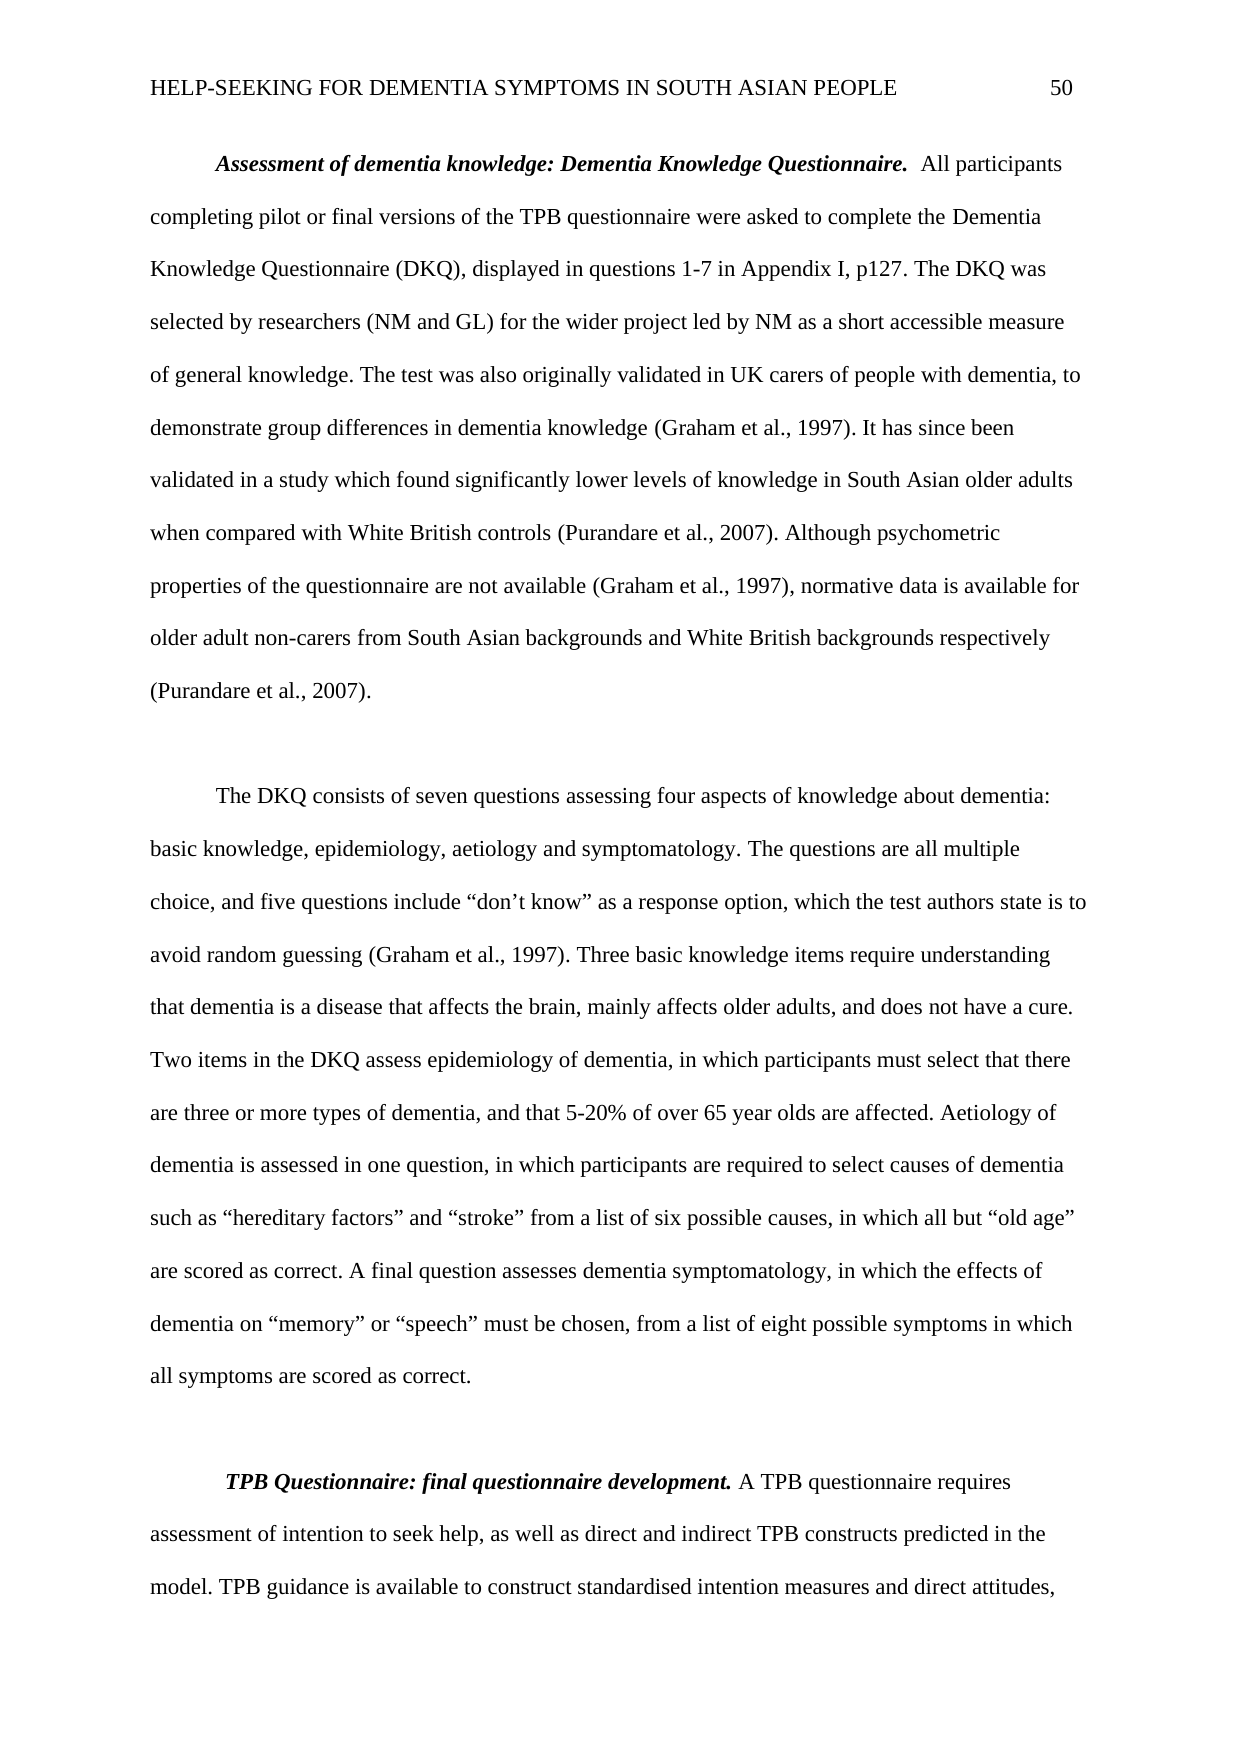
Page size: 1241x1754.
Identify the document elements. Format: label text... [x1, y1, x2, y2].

text Assessment of dementia knowledge: Dementia Knowledge Questionnaire. All participants completing pilot or final versions of the TPB questionnaire were asked to complete the Dementia Knowledge Questionnaire (DKQ), displayed in questions 1-7 in Appendix I, p127. The DKQ was selected by researchers (NM and GL) for the wider project led by NM as a short accessible measure of general knowledge. The test was also originally validated in UK carers of people with dementia, to demonstrate group differences in dementia knowledge (Graham et al., 1997). It has since been validated in a study which found significantly lower levels of knowledge in South Asian older adults when compared with White British controls (Purandare et al., 2007). Although psychometric properties of the questionnaire are not available (Graham et al., 1997), normative data is available for older adult non-carers from South Asian backgrounds and White British backgrounds respectively (Purandare et al., 2007). [150, 150, 1090, 703]
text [150, 1468, 1090, 1599]
text The DKQ consists of seven questions assessing four aspects of knowledge about dementia: basic knowledge, epidemiology, aetiology and symptomatology. The questions are all multiple choice, and five questions include “don’t know” as a response option, which the test authors state is to avoid random guessing (Graham et al., 1997). Three basic knowledge items require understanding that dementia is a disease that affects the brain, mainly affects older adults, and does not have a cure. Two items in the DKQ assess epidemiology of dementia, in which participants must select that there are three or more types of dementia, and that 5-20% of over 65 year olds are affected. Aetiology of dementia is assessed in one question, in which participants are required to select causes of dementia such as “hereditary factors” and “stroke” from a list of six possible causes, in which all but “old age” are scored as correct. A final question assesses dementia symptomatology, in which the effects of dementia on “memory” or “speech” must be chosen, from a list of eight possible symptoms in which all symptoms are scored as correct. [150, 782, 1090, 1389]
